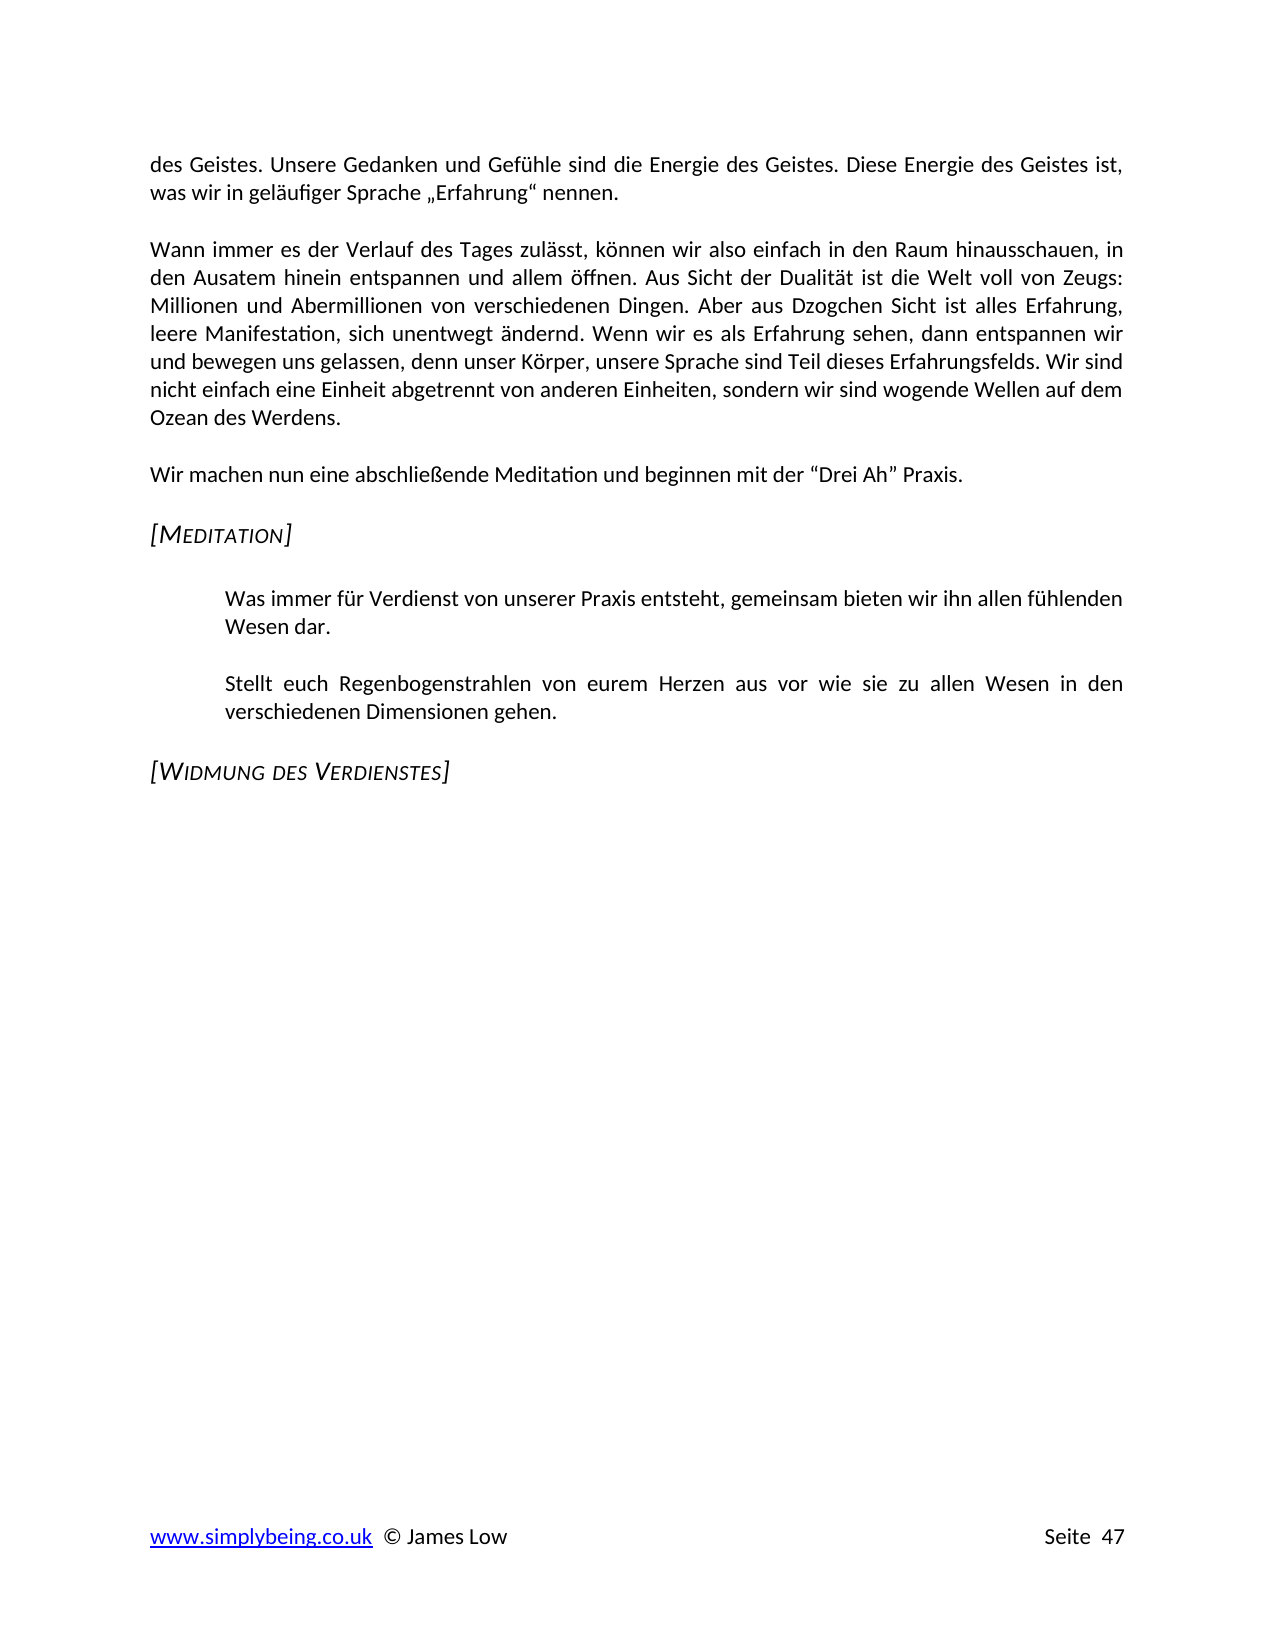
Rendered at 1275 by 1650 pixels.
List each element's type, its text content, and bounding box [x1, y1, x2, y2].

text Wann immer es der Verlauf des Tages zulässt, können wir also einfach in den Raum hinausschauen, in den Ausatem hinein entspannen und allem öffnen. Aus Sicht der Dualität ist die Welt voll von Zeugs: Millionen und Abermillionen von verschiedenen Dingen. Aber aus Dzogchen Sicht ist alles Erfahrung, leere Manifestation, sich unentwegt ändernd. Wenn wir es als Erfahrung sehen, dann entspannen wir und bewegen uns gelassen, denn unser Körper, unsere Sprache sind Teil dieses Erfahrungsfelds. Wir sind nicht einfach eine Einheit abgetrennt von anderen Einheiten, sondern wir sind wogende Wellen auf dem Ozean des Werdens. [150, 235, 1125, 431]
text Wir machen nun eine abschließende Meditation und beginnen mit der “Drei Ah” Praxis. [150, 461, 1125, 488]
text Was immer für Verdienst von unserer Praxis entsteht, gemeinsam bieten wir ihn allen fühlenden Wesen dar. [225, 584, 1125, 640]
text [150, 150, 1125, 206]
text Stellt euch Regenbogenstrahlen von eurem Herzen aus vor wie sie zu allen Wesen in den verschiedenen Dimensionen gehen. [225, 669, 1125, 725]
subtitle [Widmung des Verdienstes] [150, 754, 1125, 788]
subtitle [Meditation] [150, 518, 1125, 551]
